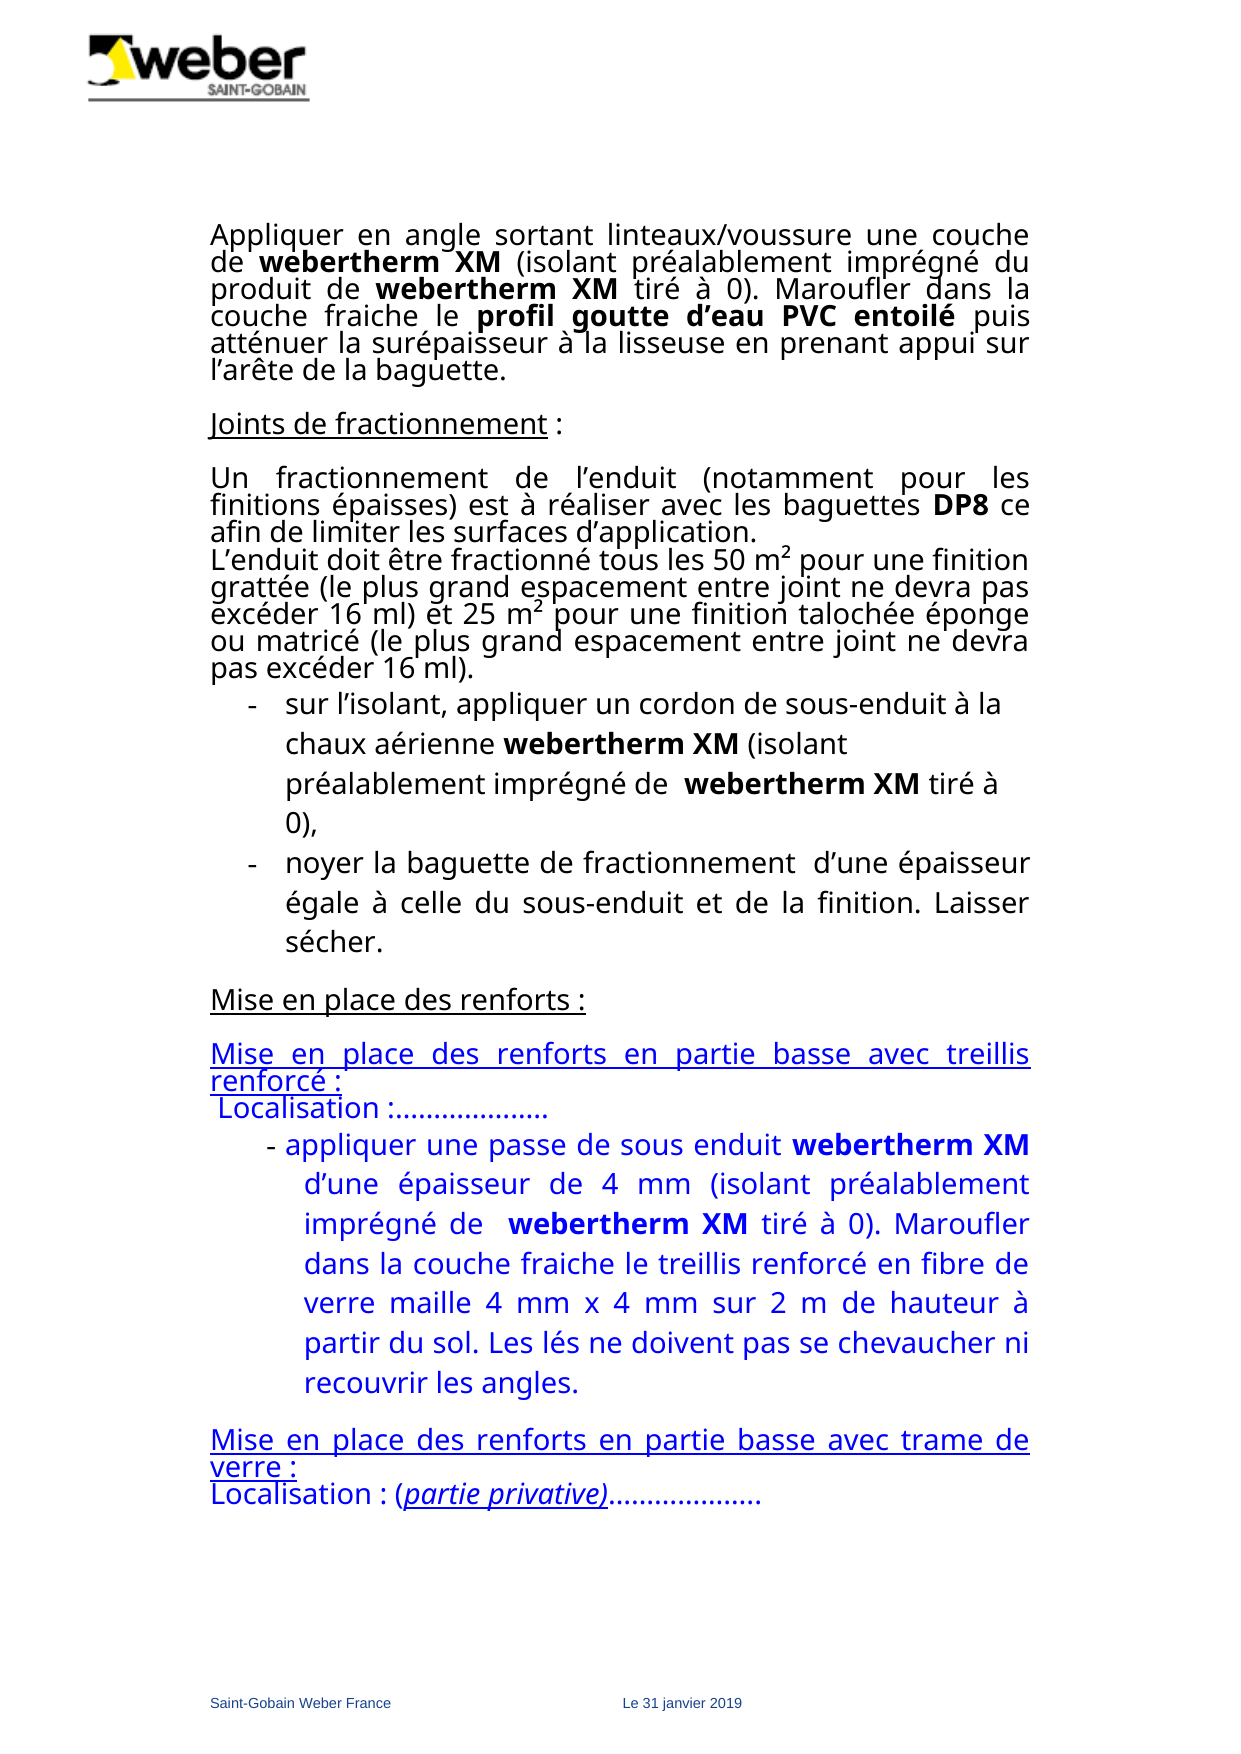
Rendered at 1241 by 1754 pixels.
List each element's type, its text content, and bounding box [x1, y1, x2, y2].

list appliquer une passe de sous enduit webertherm XM d’une épaisseur de 4 mm (isolant préalablement imprégné de webertherm XM tiré à 0). Maroufler dans la couche fraiche le treillis renforcé en fibre de verre maille 4 mm x 4 mm sur 2 m de hauteur à partir du sol. Les lés ne doivent pas se chevaucher ni recouvrir les angles. [266, 1124, 1031, 1402]
text Mise en place des renforts : [210, 988, 1031, 1016]
text Localisation : (partie privative)……………….. [210, 1483, 604, 1510]
text Appliquer en angle sortant linteaux/voussure une couche de webertherm XM (isolant préalablement imprégné du produit de webertherm XM tiré à 0). Maroufler dans la couche fraiche le profil goutte d’eau PVC entoilé puis atténuer la surépaisseur à la lisseuse en prenant appui sur l’arête de la baguette. [210, 223, 1031, 386]
text Mise en place des renforts en partie basse avec treillis renforcé : [210, 1043, 1031, 1067]
text Un fractionnement de l’enduit (notamment pour les finitions épaisses) est à réaliser avec les baguettes DP8 ce afin de limiter les surfaces d’application. [210, 467, 1031, 548]
text Mise en place des renforts en partie basse avec trame de verre : [210, 1429, 1031, 1483]
text Joints de fractionnement : [210, 413, 1031, 440]
text Localisation : (partie privative)……………….. [490, 1483, 1031, 1510]
text Mise en place des renforts en partie basse avec treillis renforcé : [210, 1069, 1031, 1097]
list noyer la baguette de fractionnement d’une épaisseur égale à celle du sous-enduit et de la finition. Laisser sécher. [247, 842, 1031, 961]
list sur l’isolant, appliquer un cordon de sous-enduit à la chaux aérienne webertherm XM (isolant préalablement imprégné de webertherm XM tiré à 0), [247, 684, 1031, 842]
text L’enduit doit être fractionné tous les 50 m² pour une finition grattée (le plus grand espacement entre joint ne devra pas excéder 16 ml) et 25 m² pour une finition talochée éponge ou matricé (le plus grand espacement entre joint ne devra pas excéder 16 ml). [210, 548, 1031, 684]
text Localisation :……………….. [210, 1097, 1031, 1124]
